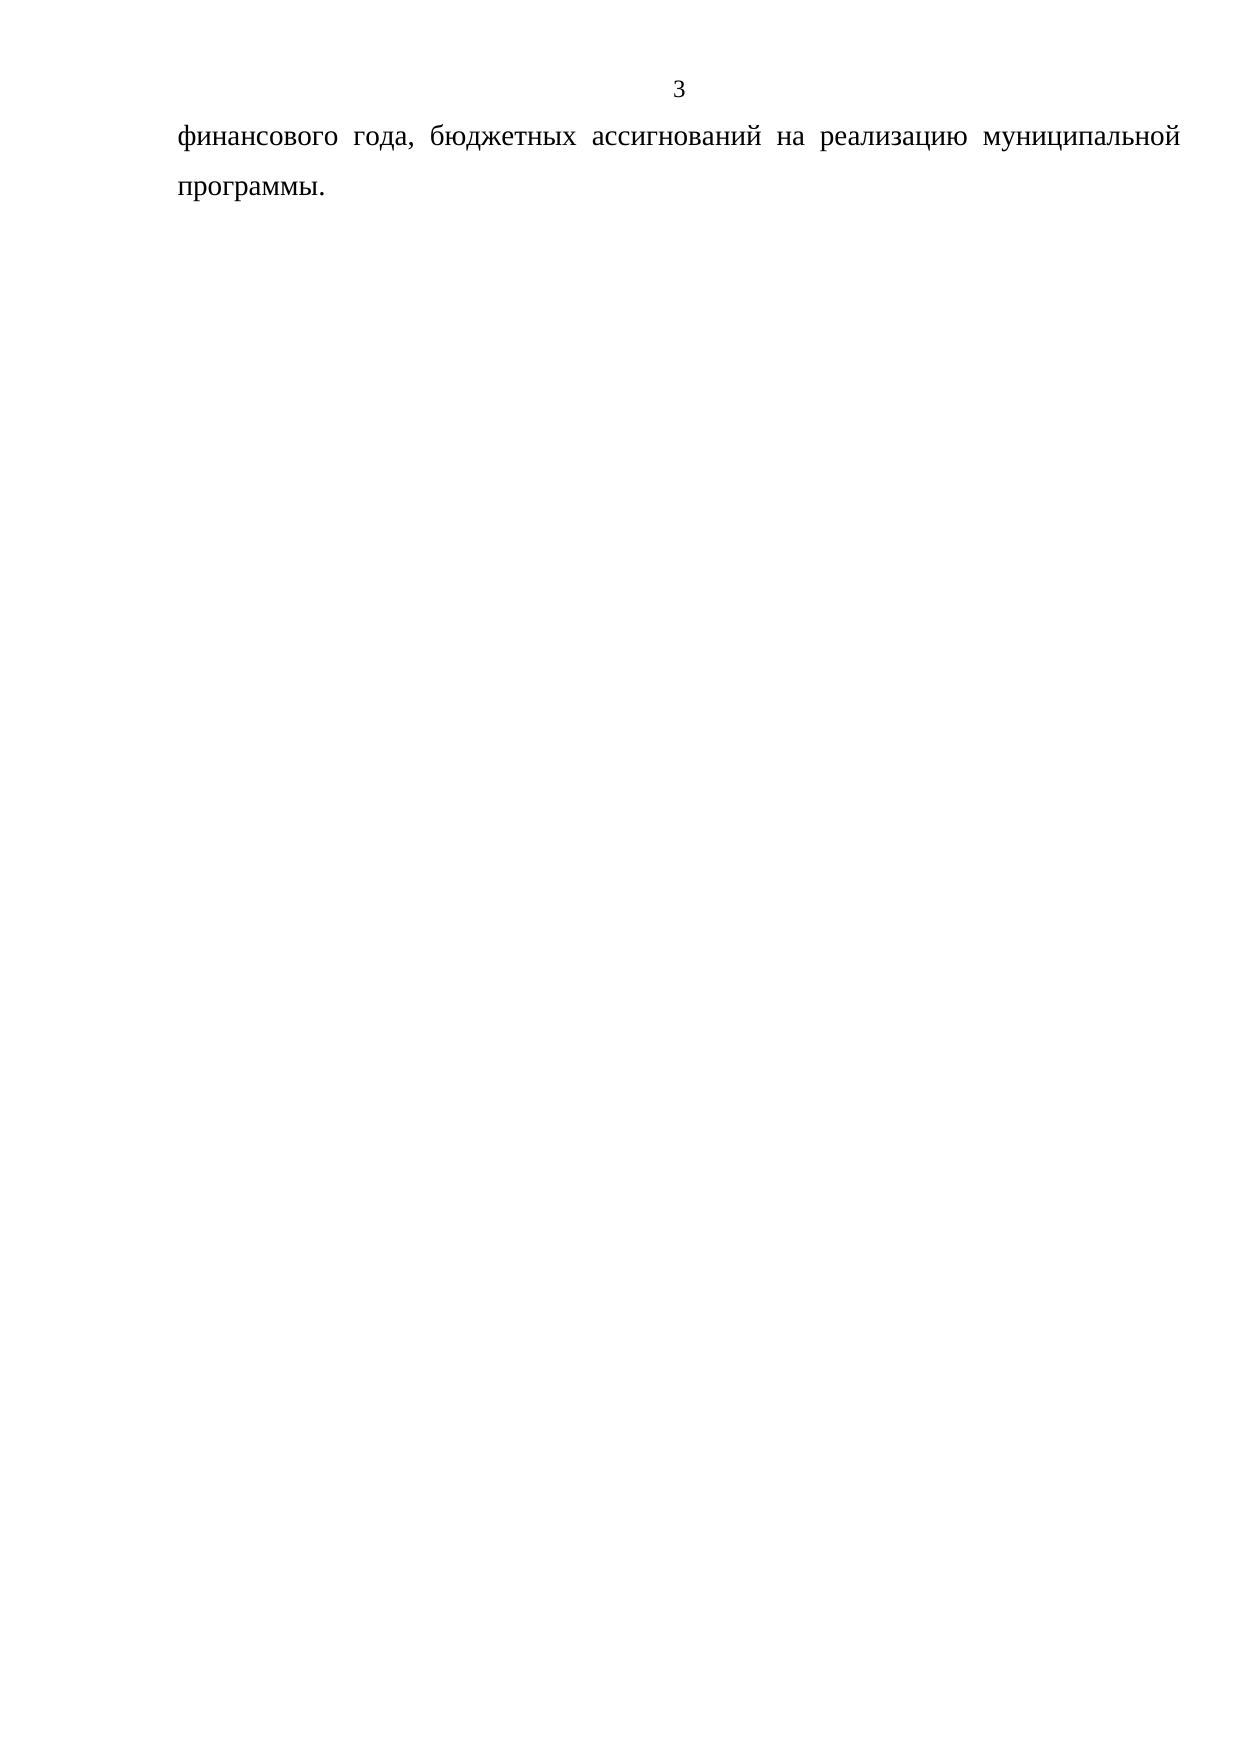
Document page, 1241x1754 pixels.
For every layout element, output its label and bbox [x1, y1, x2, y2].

text [177, 118, 1181, 202]
